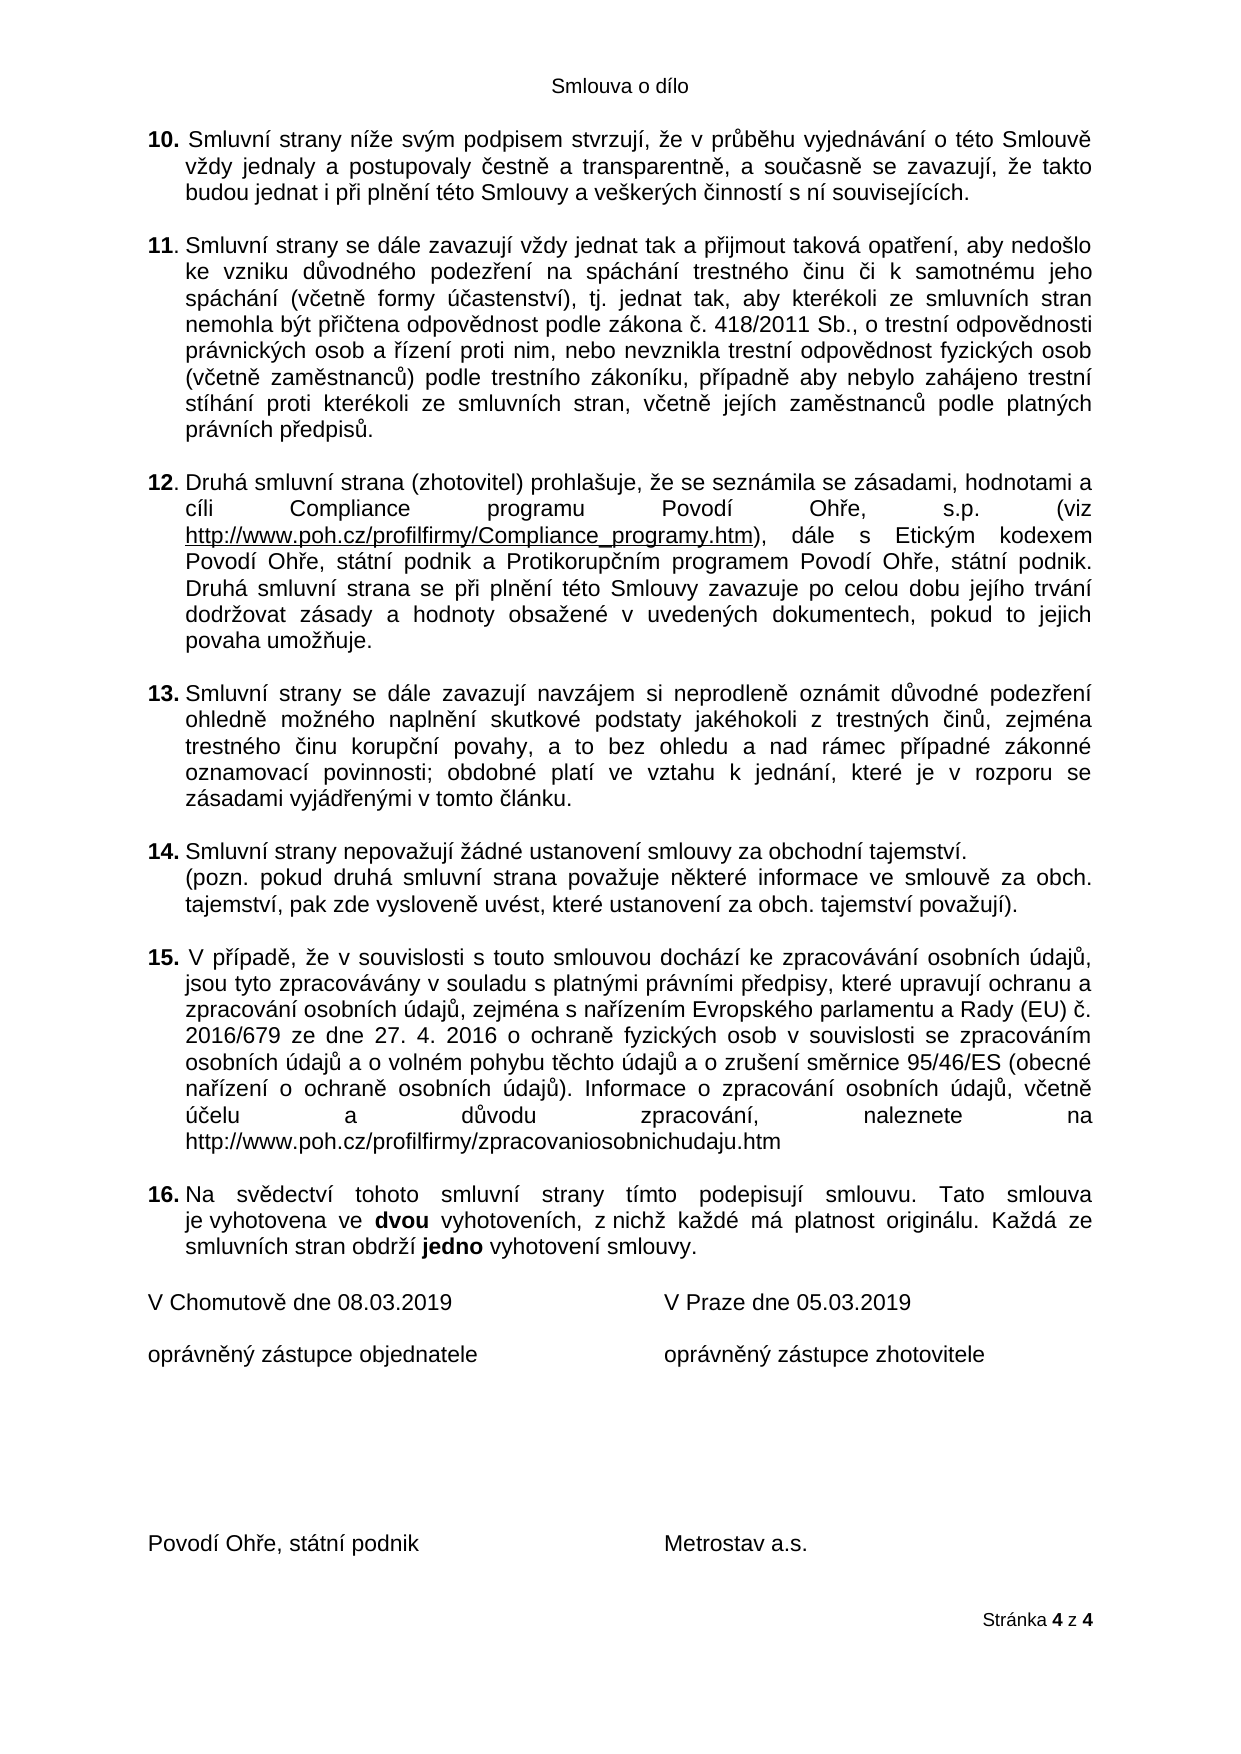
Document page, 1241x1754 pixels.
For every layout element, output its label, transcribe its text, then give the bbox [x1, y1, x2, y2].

text 12. Druhá smluvní strana (zhotovitel) prohlašuje, že se seznámila se zásadami, hodnotami a cíli Compliance programu Povodí Ohře, s.p. (viz http://www.poh.cz/profilfirmy/Compliance_programy.htm), dále s Etickým kodexem Povodí Ohře, státní podnik a Protikorupčním programem Povodí Ohře, státní podnik. Druhá smluvní strana se při plnění této Smlouvy zavazuje po celou dobu jejího trvání dodržovat zásady a hodnoty obsažené v uvedených dokumentech, pokud to jejich povaha umožňuje. [148, 469, 1093, 653]
text V Chomutově dne 08.03.2019 V Praze dne 05.03.2019 [148, 1288, 1093, 1315]
text 15. V případě, že v souvislosti s touto smlouvou dochází ke zpracovávání osobních údajů, jsou tyto zpracovávány v souladu s platnými právními předpisy, které upravují ochranu a zpracování osobních údajů, zejména s nařízením Evropského parlamentu a Rady (EU) č. 2016/679 ze dne 27. 4. 2016 o ochraně fyzických osob v souvislosti se zpracováním osobních údajů a o volném pohybu těchto údajů a o zrušení směrnice 95/46/ES (obecné nařízení o ochraně osobních údajů). Informace o zpracování osobních údajů, včetně účelu a důvodu zpracování, naleznete na http://www.poh.cz/profilfirmy/zpracovaniosobnichudaju.htm [148, 943, 1093, 1181]
text 14. Smluvní strany nepovažují žádné ustanovení smlouvy za obchodní tajemství. [148, 838, 1093, 864]
text 13. Smluvní strany se dále zavazují navzájem si neprodleně oznámit důvodné podezření ohledně možného naplnění skutkové podstaty jakéhokoli z trestných činů, zejména trestného činu korupční povahy, a to bez ohledu a nad rámec případné zákonné oznamovací povinnosti; obdobné platí ve vztahu k jednání, které je v rozporu se zásadami vyjádřenými v tomto článku. [148, 680, 1093, 812]
text 10. Smluvní strany níže svým podpisem stvrzují, že v průběhu vyjednávání o této Smlouvě vždy jednaly a postupovaly čestně a transparentně, a současně se zavazují, že takto budou jednat i při plnění této Smlouvy a veškerých činností s ní souvisejících. [148, 126, 1093, 206]
text oprávněný zástupce objednatele oprávněný zástupce zhotovitele [148, 1341, 1093, 1367]
text 11. Smluvní strany se dále zavazují vždy jednat tak a přijmout taková opatření, aby nedošlo ke vzniku důvodného podezření na spáchání trestného činu či k samotnému jeho spáchání (včetně formy účastenství), tj. jednat tak, aby kterékoli ze smluvních stran nemohla být přičtena odpovědnost podle zákona č. 418/2011 Sb., o trestní odpovědnosti právnických osob a řízení proti nim, nebo nevznikla trestní odpovědnost fyzických osob (včetně zaměstnanců) podle trestního zákoníku, případně aby nebylo zahájeno trestní stíhání proti kterékoli ze smluvních stran, včetně jejích zaměstnanců podle platných právních předpisů. [148, 232, 1093, 443]
text (pozn. pokud druhá smluvní strana považuje některé informace ve smlouvě za obch. tajemství, pak zde vysloveně uvést, které ustanovení za obch. tajemství považují). [148, 864, 1093, 917]
text 16. Na svědectví tohoto smluvní strany tímto podepisují smlouvu. Tato smlouva je vyhotovena ve dvou vyhotoveních, z nichž každé má platnost originálu. Každá ze smluvních stran obdrží jedno vyhotovení smlouvy. [148, 1181, 1093, 1260]
text Povodí Ohře, státní podnik Metrostav a.s. [148, 1530, 1093, 1557]
